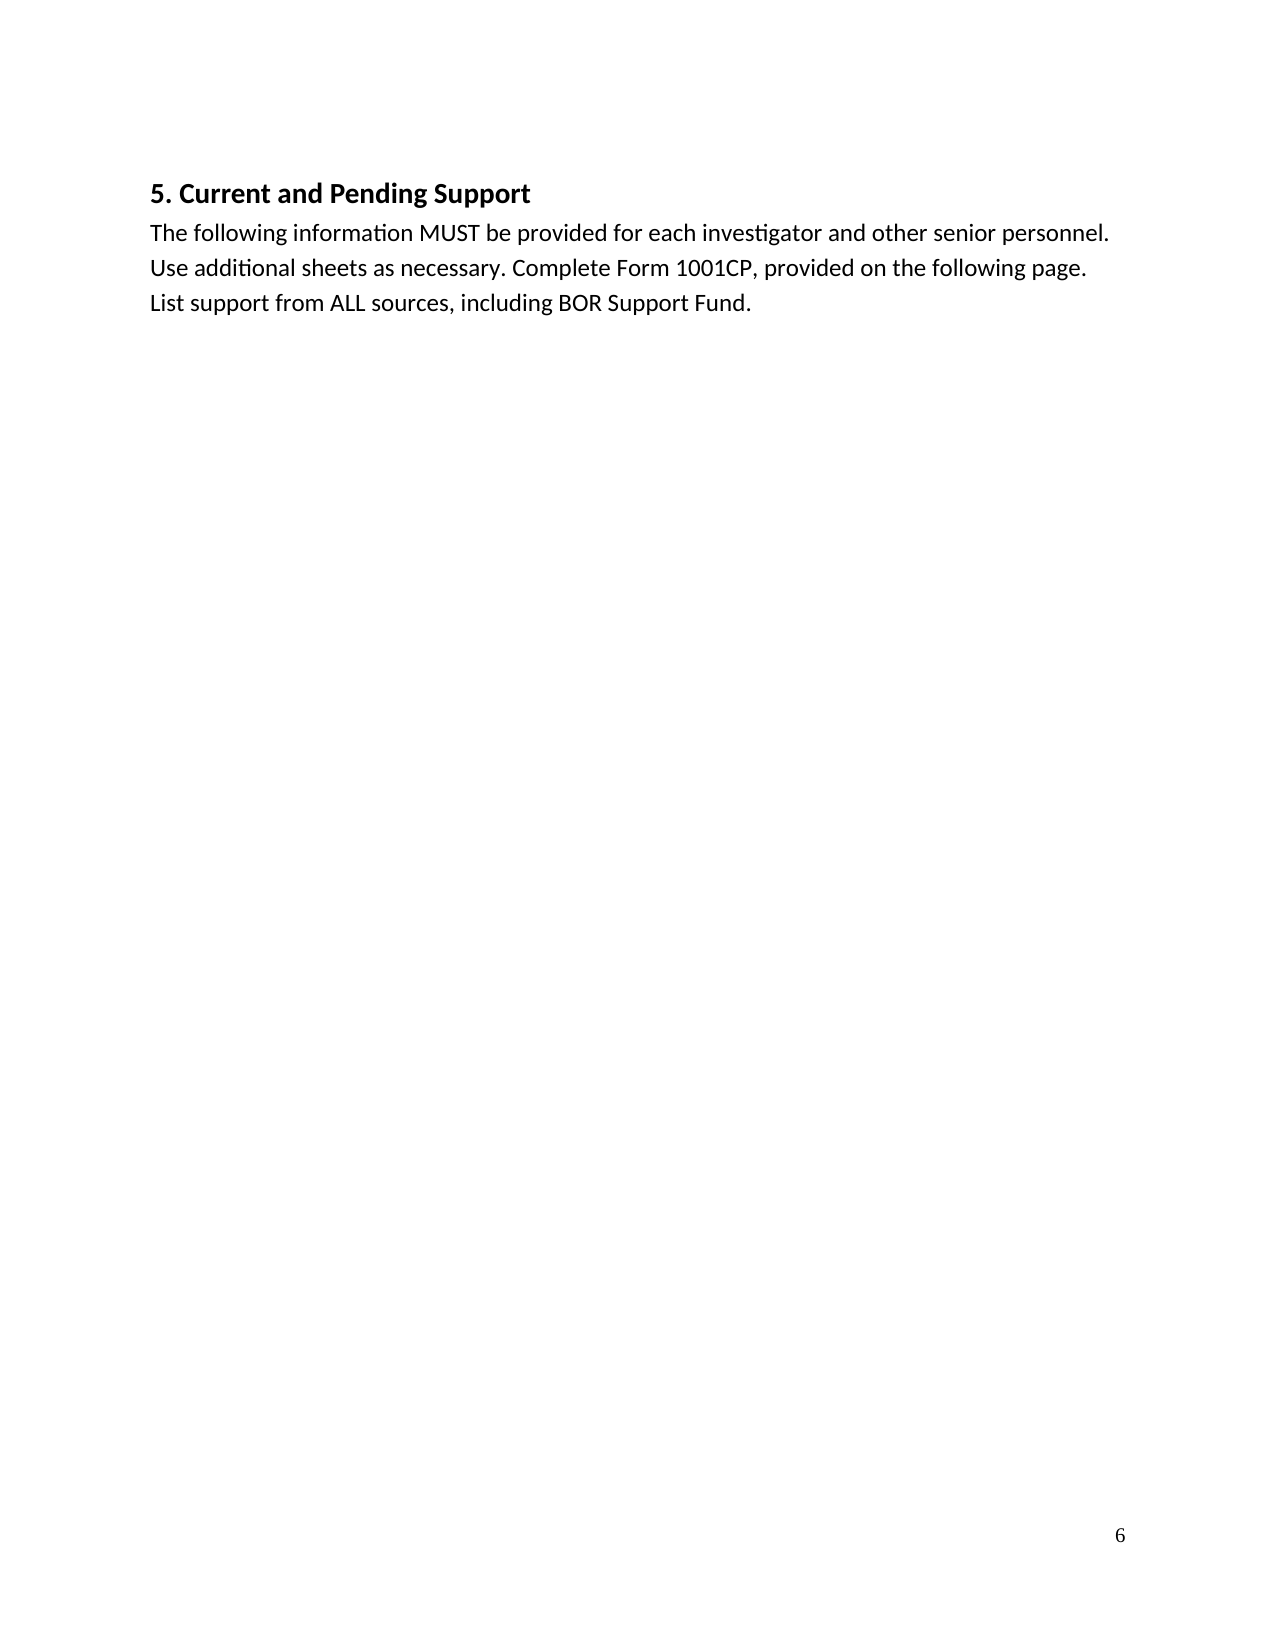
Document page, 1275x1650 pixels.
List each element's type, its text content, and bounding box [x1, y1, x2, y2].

subtitle 5. Current and Pending Support [150, 175, 1125, 211]
text The following information MUST be provided for each investigator and other senior personnel. Use additional sheets as necessary. Complete Form 1001CP, provided on the following page. List support from ALL sources, including BOR Support Fund. [150, 217, 1125, 317]
